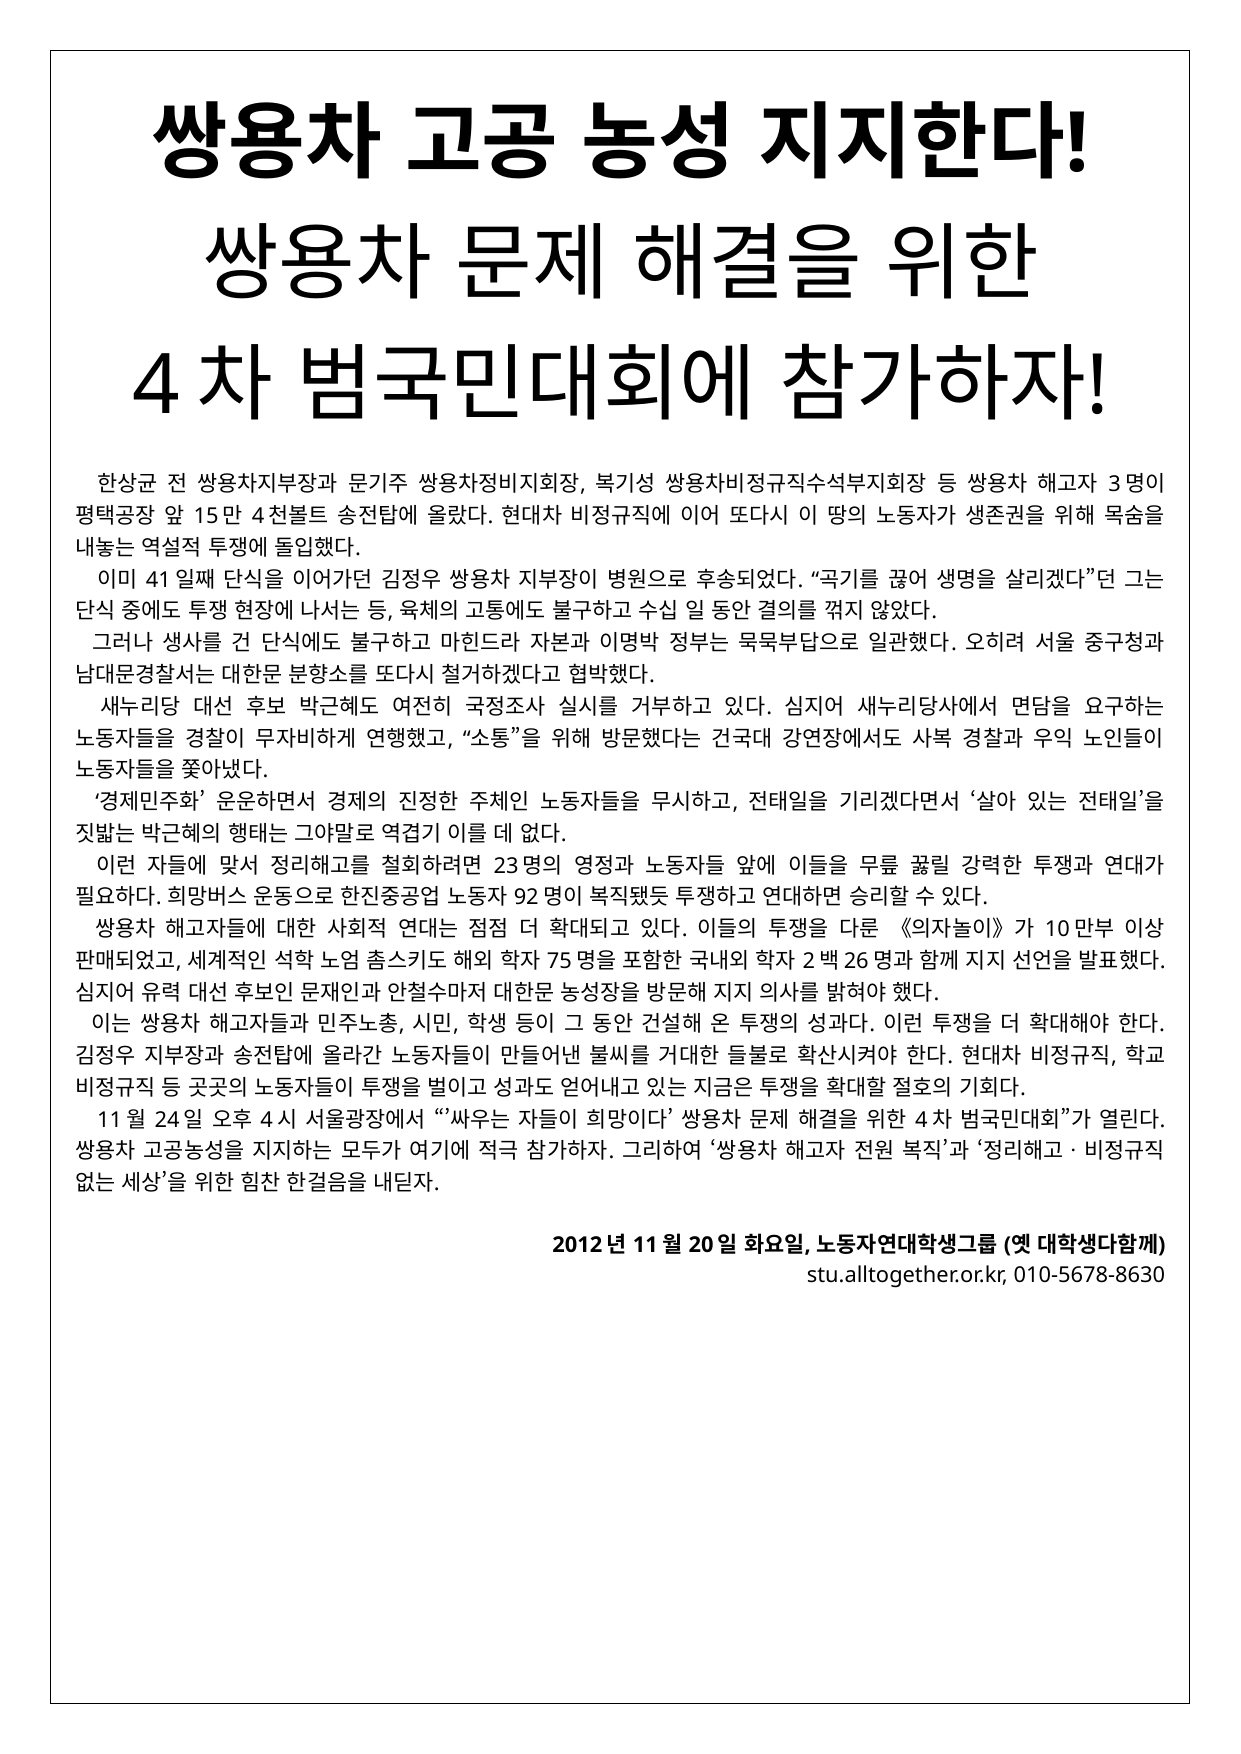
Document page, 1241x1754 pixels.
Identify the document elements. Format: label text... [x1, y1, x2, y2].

text 새누리당 대선 후보 박근혜도 여전히 국정조사 실시를 거부하고 있다. 심지어 새누리당사에서 면담을 요구하는 노동자들을 경찰이 무자비하게 연행했고, “소통”을 위해 방문했다는 건국대 강연장에서도 사복 경찰과 우익 노인들이 노동자들을 쫓아냈다. [75, 689, 1165, 784]
text 4차 범국민대회에 참가하자! [75, 317, 1165, 438]
text 이런 자들에 맞서 정리해고를 철회하려면 23명의 영정과 노동자들 앞에 이들을 무릎 꿇릴 강력한 투쟁과 연대가 필요하다. 희망버스 운동으로 한진중공업 노동자 92명이 복직됐듯 투쟁하고 연대하면 승리할 수 있다. [75, 848, 1165, 911]
text 쌍용차 고공 농성 지지한다! [75, 75, 1165, 196]
text 11월 24일 오후 4시 서울광장에서 “’싸우는 자들이 희망이다’ 쌍용차 문제 해결을 위한 4차 범국민대회”가 열린다. 쌍용차 고공농성을 지지하는 모두가 여기에 적극 참가하자. 그리하여 ‘쌍용차 해고자 전원 복직’과 ‘정리해고ㆍ비정규직 없는 세상’을 위한 힘찬 한걸음을 내딛자. [75, 1102, 1165, 1197]
text 2012년 11월 20일 화요일, 노동자연대학생그룹 (옛 대학생다함께) [75, 1227, 1165, 1259]
text 쌍용차 문제 해결을 위한 [75, 196, 1165, 317]
text 그러나 생사를 건 단식에도 불구하고 마힌드라 자본과 이명박 정부는 묵묵부답으로 일관했다. 오히려 서울 중구청과 남대문경찰서는 대한문 분향소를 또다시 철거하겠다고 협박했다. [75, 625, 1165, 689]
text ‘경제민주화’ 운운하면서 경제의 진정한 주체인 노동자들을 무시하고, 전태일을 기리겠다면서 ‘살아 있는 전태일’을 짓밟는 박근혜의 행태는 그야말로 역겹기 이를 데 없다. [75, 784, 1165, 848]
text stu.alltogether.or.kr, 010-5678-8630 [75, 1259, 1165, 1288]
text 한상균 전 쌍용차지부장과 문기주 쌍용차정비지회장, 복기성 쌍용차비정규직수석부지회장 등 쌍용차 해고자 3명이 평택공장 앞 15만 4천볼트 송전탑에 올랐다. 현대차 비정규직에 이어 또다시 이 땅의 노동자가 생존권을 위해 목숨을 내놓는 역설적 투쟁에 돌입했다. [75, 466, 1165, 562]
text 이미 41일째 단식을 이어가던 김정우 쌍용차 지부장이 병원으로 후송되었다. “곡기를 끊어 생명을 살리겠다”던 그는 단식 중에도 투쟁 현장에 나서는 등, 육체의 고통에도 불구하고 수십 일 동안 결의를 꺾지 않았다. [75, 562, 1165, 625]
text 쌍용차 해고자들에 대한 사회적 연대는 점점 더 확대되고 있다. 이들의 투쟁을 다룬 《의자놀이》가 10만부 이상 판매되었고, 세계적인 석학 노엄 촘스키도 해외 학자 75명을 포함한 국내외 학자 2백26명과 함께 지지 선언을 발표했다. 심지어 유력 대선 후보인 문재인과 안철수마저 대한문 농성장을 방문해 지지 의사를 밝혀야 했다. [75, 911, 1165, 1006]
text 이는 쌍용차 해고자들과 민주노총, 시민, 학생 등이 그 동안 건설해 온 투쟁의 성과다. 이런 투쟁을 더 확대해야 한다. 김정우 지부장과 송전탑에 올라간 노동자들이 만들어낸 불씨를 거대한 들불로 확산시켜야 한다. 현대차 비정규직, 학교 비정규직 등 곳곳의 노동자들이 투쟁을 벌이고 성과도 얻어내고 있는 지금은 투쟁을 확대할 절호의 기회다. [75, 1006, 1165, 1102]
